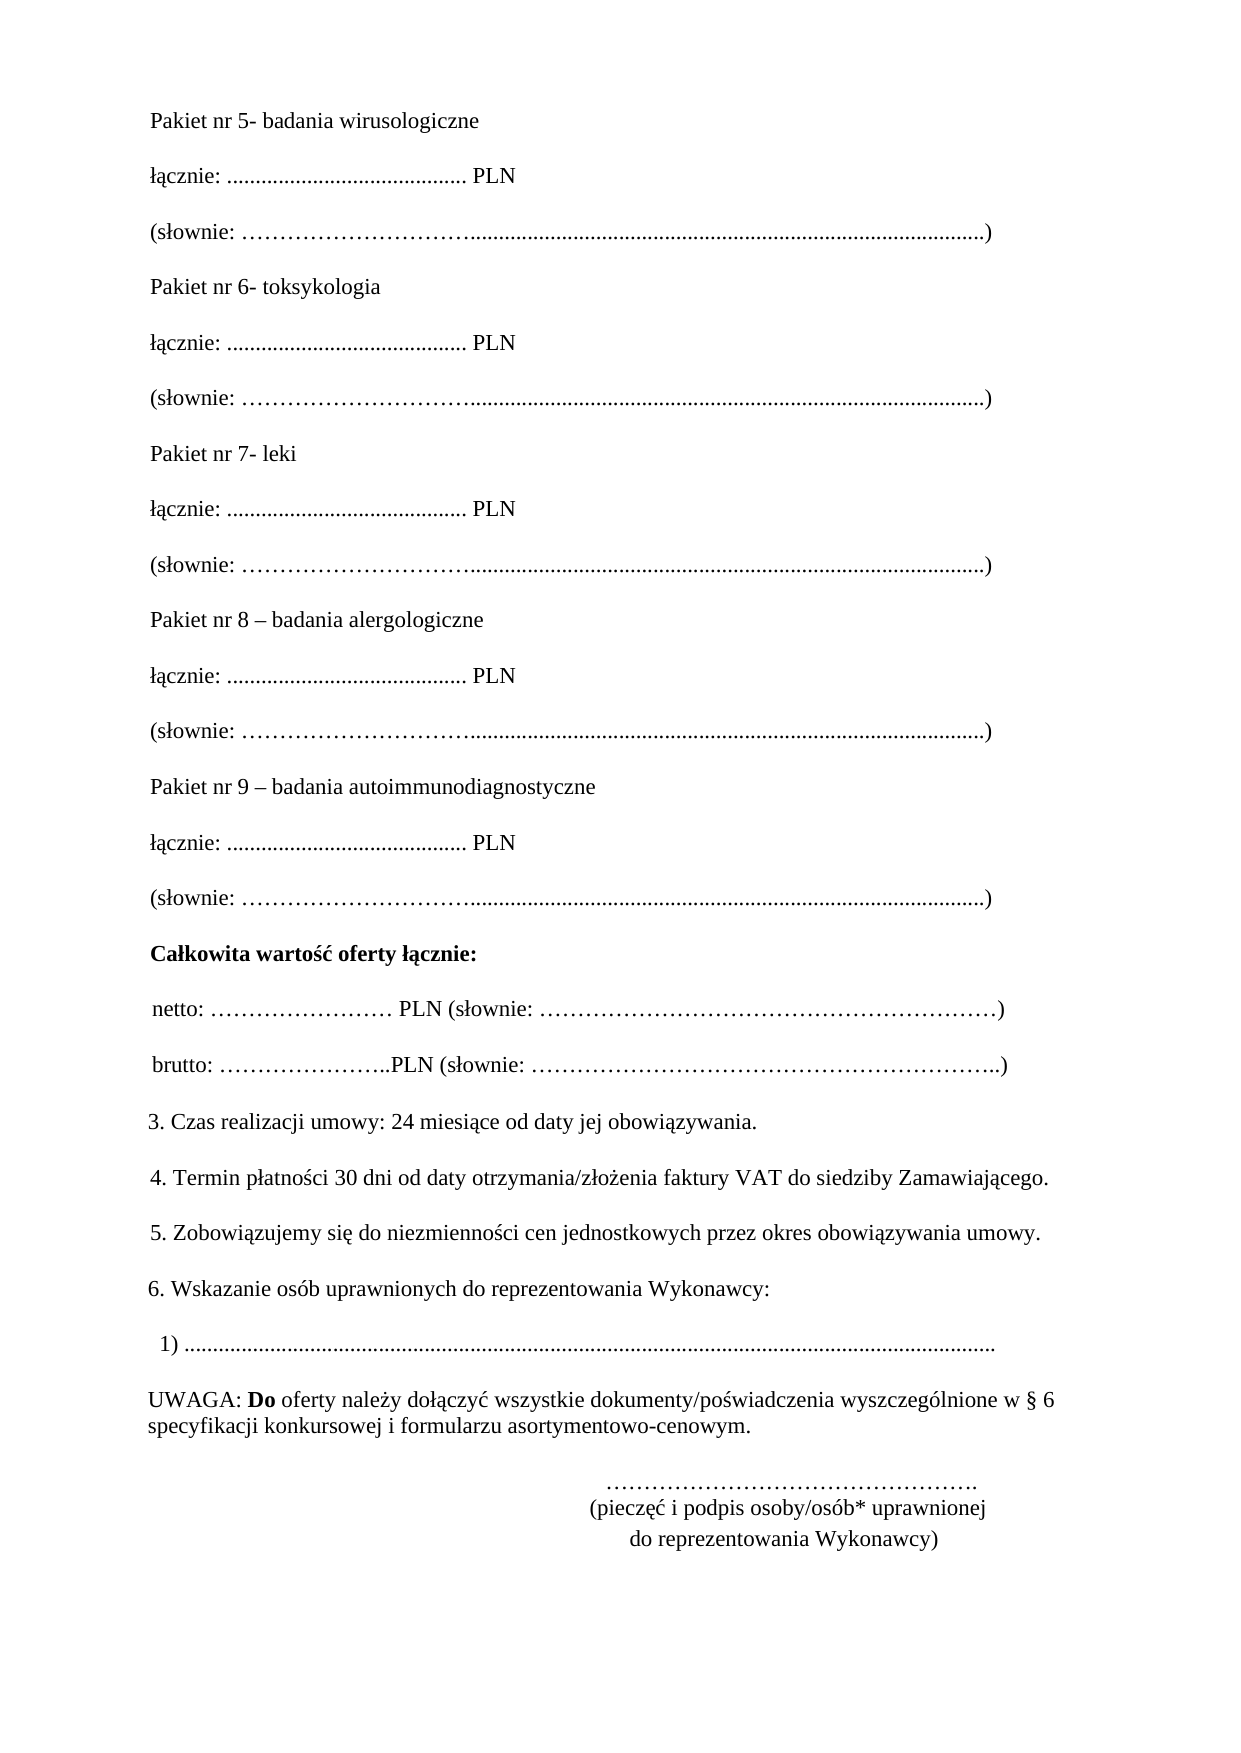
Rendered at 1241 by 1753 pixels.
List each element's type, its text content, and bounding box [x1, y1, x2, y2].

text łącznie: .......................................... PLN [150, 495, 1092, 522]
text łącznie: .......................................... PLN [150, 828, 1092, 855]
text Pakiet nr 7- leki [150, 440, 1092, 466]
text 1) .............................................................................................................................................. [148, 1330, 1092, 1357]
text netto: …………………… PLN (słownie: ……………………………………………………) [152, 995, 1092, 1021]
text 4. Termin płatności 30 dni od daty otrzymania/złożenia faktury VAT do siedziby Zamawiającego. [150, 1164, 1092, 1190]
text (pieczęć i podpis osoby/osób* uprawnionej [589, 1494, 1092, 1520]
text (słownie: …………………………..........................................................................................) [150, 384, 1092, 411]
text Pakiet nr 8 – badania alergologiczne [150, 606, 1092, 633]
text łącznie: .......................................... PLN [150, 329, 1092, 355]
text do reprezentowania Wykonawcy) [589, 1524, 1092, 1551]
text 3. Czas realizacji umowy: 24 miesiące od daty jej obowiązywania. [148, 1108, 1092, 1134]
text Pakiet nr 6- toksykologia [150, 273, 1092, 300]
text (słownie: …………………………..........................................................................................) [150, 717, 1092, 744]
text …………………………………………. [148, 1468, 1092, 1494]
text łącznie: .......................................... PLN [150, 662, 1092, 688]
text (słownie: …………………………..........................................................................................) [150, 218, 1092, 244]
text (słownie: …………………………..........................................................................................) [150, 551, 1092, 577]
text UWAGA: Do oferty należy dołączyć wszystkie dokumenty/poświadczenia wyszczególnione w § 6 specyfikacji konkursowej i formularzu asortymentowo-cenowym. [148, 1386, 1092, 1438]
text (słownie: …………………………..........................................................................................) [150, 884, 1092, 910]
text 6. Wskazanie osób uprawnionych do reprezentowania Wykonawcy: [148, 1275, 1092, 1301]
text 5. Zobowiązujemy się do niezmienności cen jednostkowych przez okres obowiązywania umowy. [150, 1219, 1092, 1246]
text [150, 162, 1092, 189]
text Pakiet nr 5- badania wirusologiczne [150, 107, 1092, 133]
text Całkowita wartość oferty łącznie: [150, 939, 1092, 966]
text Pakiet nr 9 – badania autoimmunodiagnostyczne [150, 773, 1092, 799]
text brutto: …………………..PLN (słownie: ……………………………………………………..) [152, 1051, 1092, 1077]
